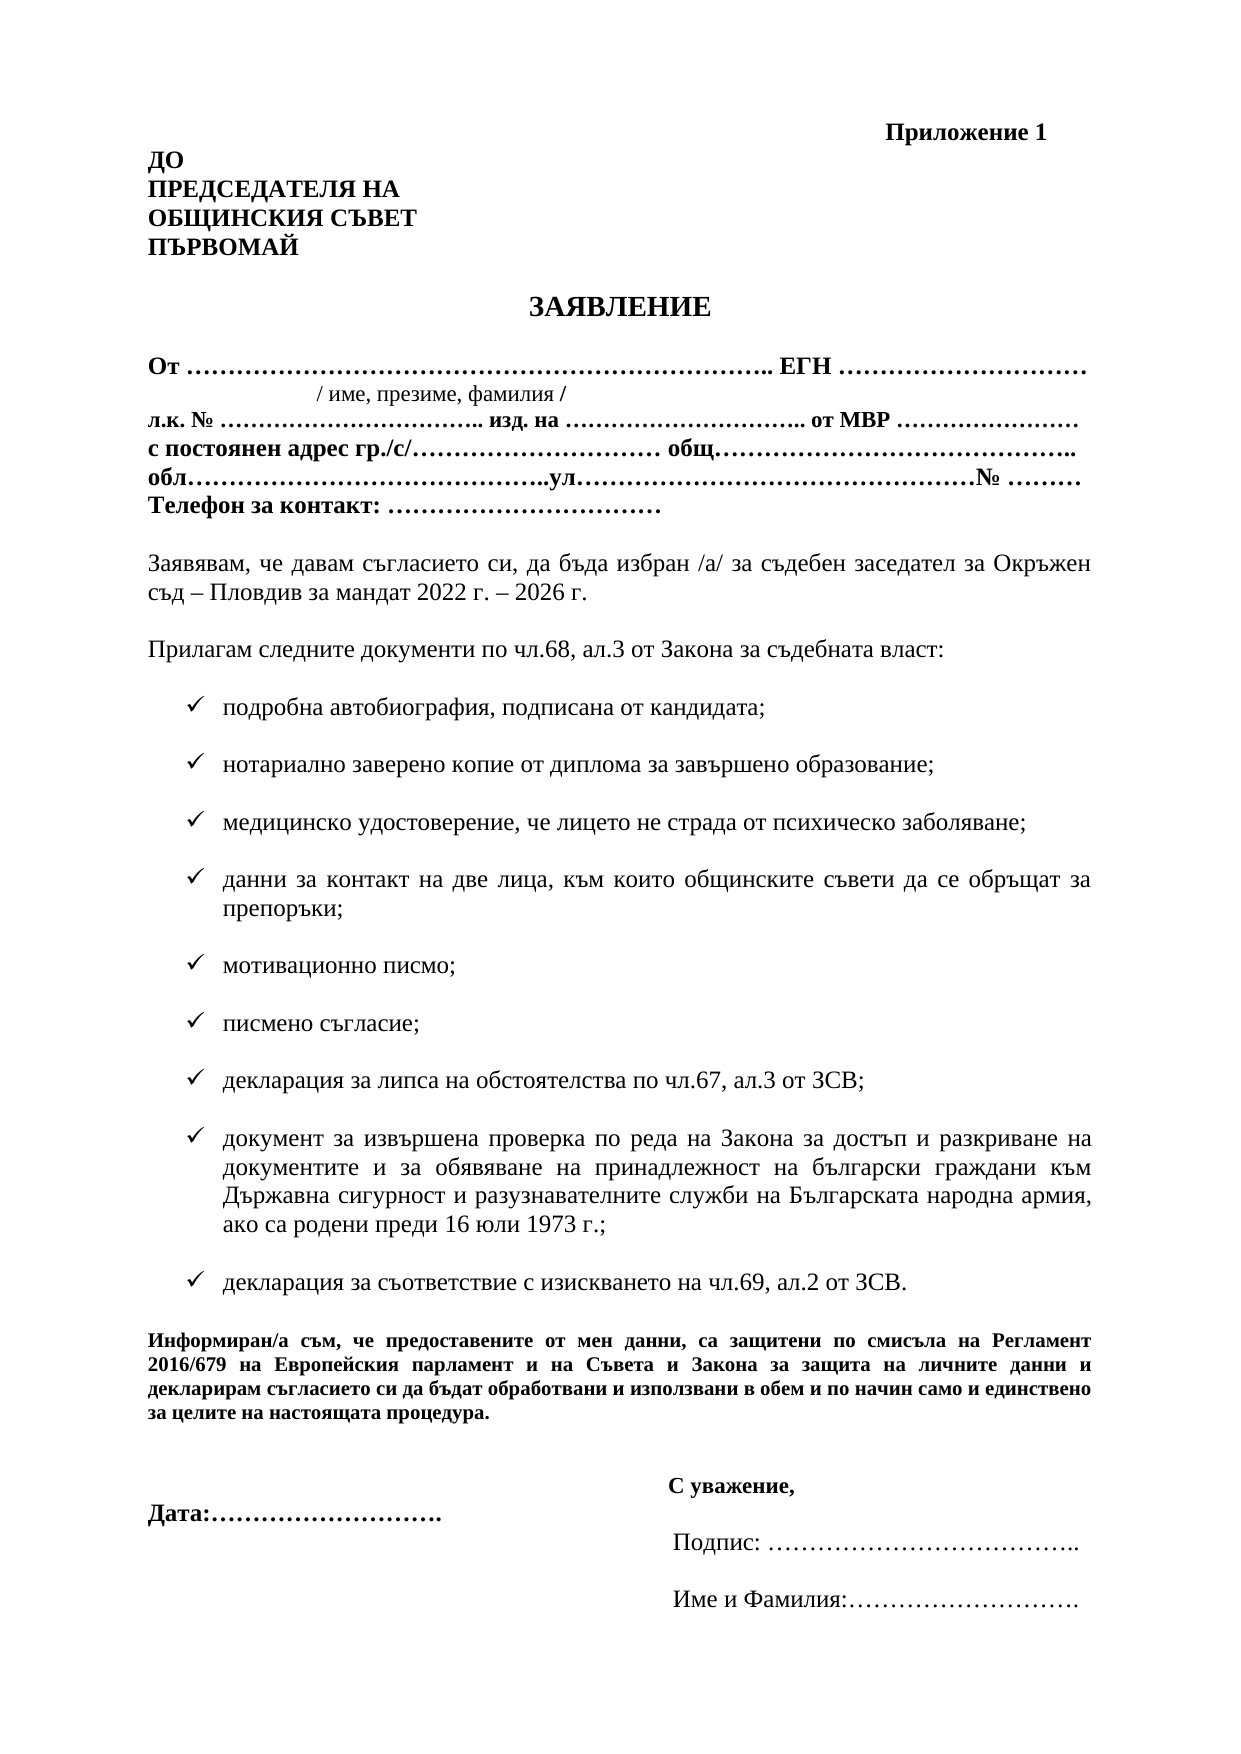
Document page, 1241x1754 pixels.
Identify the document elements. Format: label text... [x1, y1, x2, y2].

text ПРЕДСЕДАТЕЛЯ НА [148, 174, 1093, 203]
list Име и Фамилия:………………………. [148, 1584, 1093, 1613]
list декларация за съответствие с изискването на чл.69, ал.2 от ЗСВ. [185, 1267, 1093, 1295]
list нотариално заверено копие от диплома за завършено образование; [185, 749, 1093, 778]
text Прилагам следните документи по чл.68, ал.3 от Закона за съдебната власт: [148, 634, 1093, 663]
list подробна автобиография, подписана от кандидата; [185, 692, 1093, 720]
list Подпис: ……………………………….. [148, 1527, 1093, 1556]
text ДО [148, 145, 1093, 174]
text ПЪРВОМАЙ [148, 232, 1093, 260]
text От …………………………………………………………….. ЕГН ………………………… [148, 351, 1093, 380]
text Дата:………………………. [148, 1498, 1093, 1527]
text ЗАЯВЛЕНИЕ [148, 289, 1093, 323]
text Информиран/а съм, че предоставените от мен данни, са защитени по смисъла на Регламент 2016/679 на Европейския парламент и на Съвета и Закона за защита на личните данни и декларирам съгласието си да бъдат обработвани и използвани в обем и по начин само и единствено за целите на настоящата процедура. [148, 1328, 1093, 1424]
text л.к. № …………………………….. изд. на ………………………….. от МВР …………………… [148, 407, 1093, 433]
list документ за извършена проверка по реда на Закона за достъп и разкриване на документите и за обявяване на принадлежност на български граждани към Държавна сигурност и разузнавателните служби на Българската народна армия, ако са родени преди 16 юли 1973 г.; [185, 1123, 1093, 1238]
text с постоянен адрес гр./с/………………………… общ…………………………………….. [148, 433, 1093, 462]
text / име, презиме, фамилия / [148, 380, 1093, 407]
text Телефон за контакт: …………………………… [148, 490, 1093, 519]
text обл……………………………………..ул…………………………………………№ ……… [148, 462, 1093, 490]
text Приложение 1 [148, 89, 1093, 145]
text Заявявам, че давам съгласието си, да бъда избран /а/ за съдебен заседател за Окръжен съд – Пловдив за мандат 2022 г. – 2026 г. [148, 548, 1093, 605]
list медицинско удостоверение, че лицето не страда от психическо заболяване; [185, 807, 1093, 835]
text С уважение, [148, 1472, 1093, 1498]
list писмено съгласие; [185, 1008, 1093, 1037]
text ОБЩИНСКИЯ СЪВЕТ [148, 203, 1093, 232]
list мотивационно писмо; [185, 950, 1093, 979]
list данни за контакт на две лица, към които общинските съвети да се обръщат за препоръки; [185, 864, 1093, 922]
list декларация за липса на обстоятелства по чл.67, ал.3 от ЗСВ; [185, 1065, 1093, 1094]
